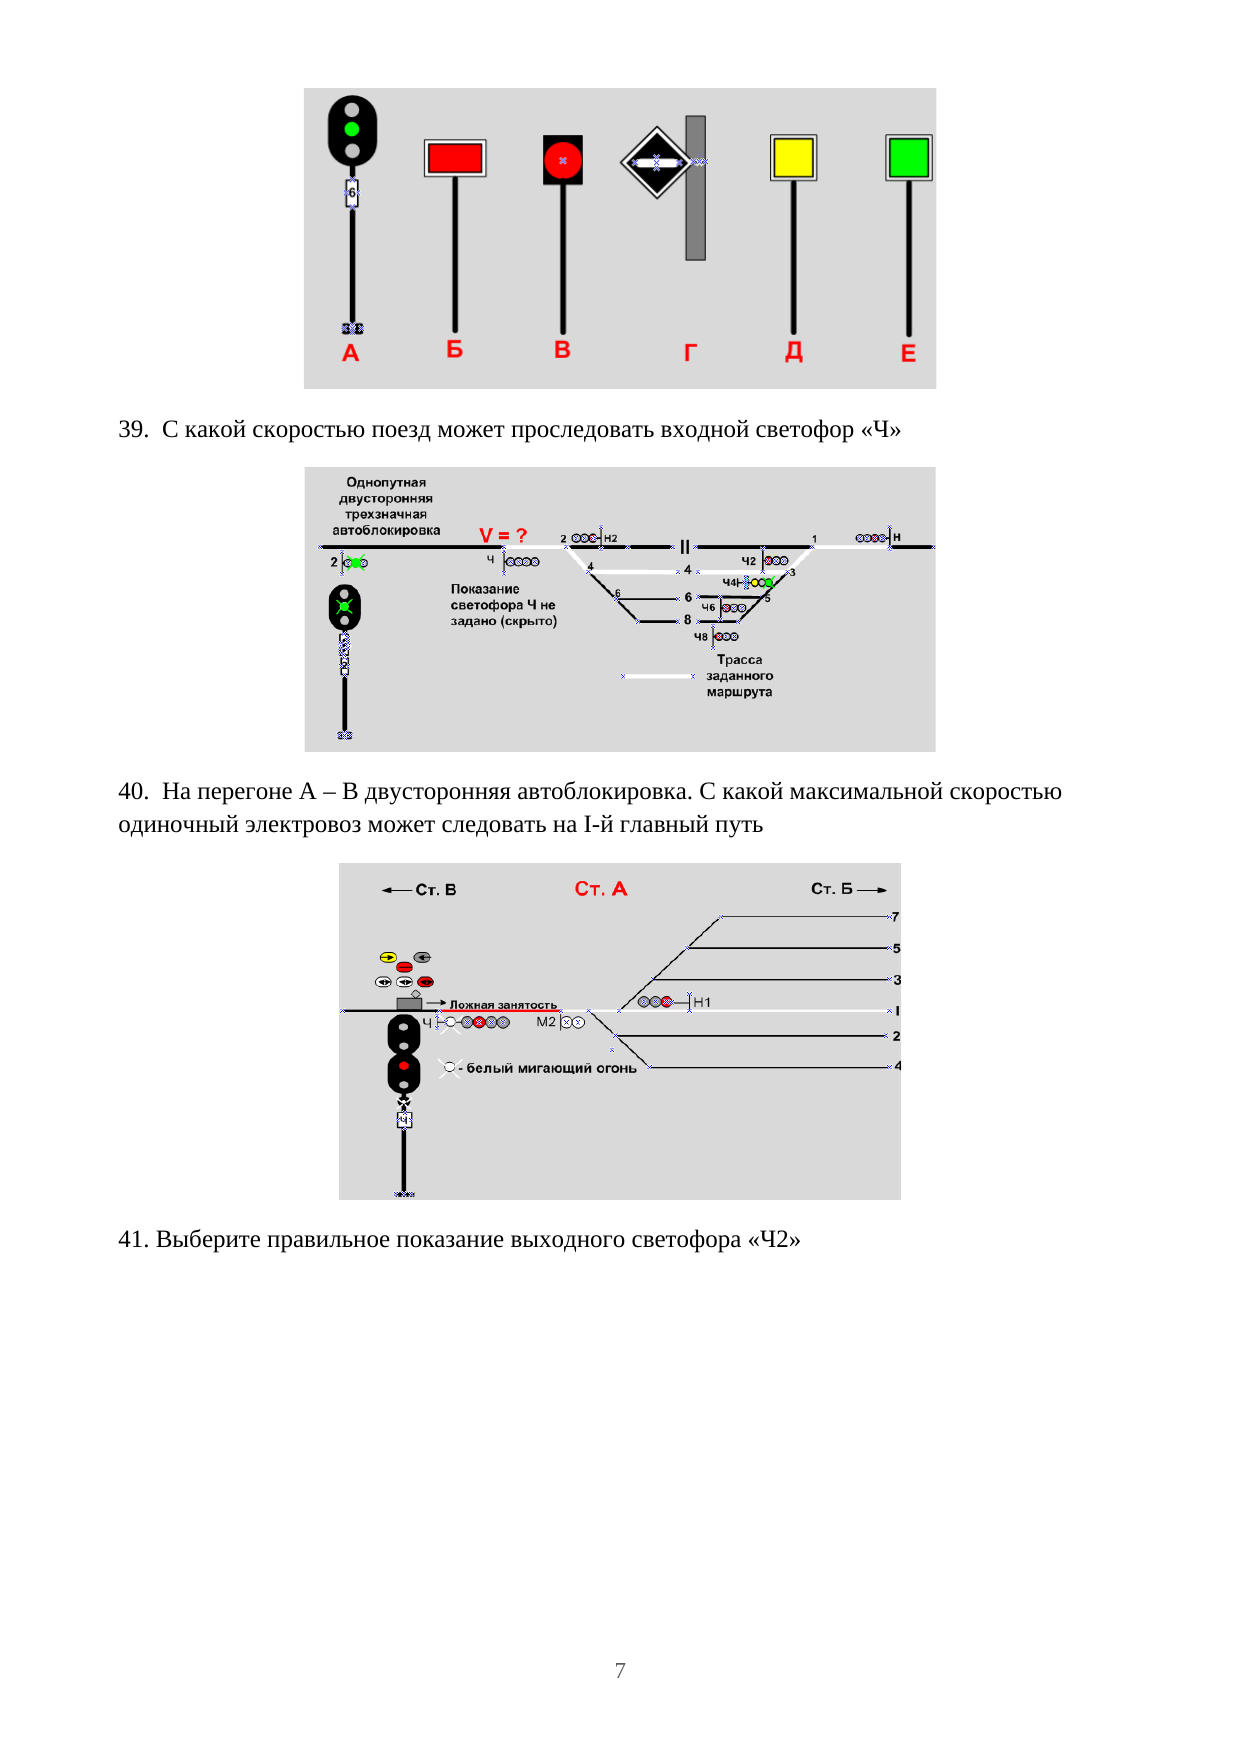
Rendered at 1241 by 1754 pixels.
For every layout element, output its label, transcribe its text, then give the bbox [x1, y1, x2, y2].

picture [303, 88, 937, 389]
text 40. На перегоне А – В двусторонняя автоблокировка. С какой максимальной скоростью одиночный электровоз может следовать на I-й главный путь [118, 776, 1122, 838]
text 39. С какой скоростью поезд может проследовать входной светофор «Ч» [118, 414, 1122, 442]
picture [338, 863, 902, 1200]
text 41. Выберите правильное показание выходного светофора «Ч2» [118, 1224, 1122, 1253]
picture [304, 467, 936, 752]
